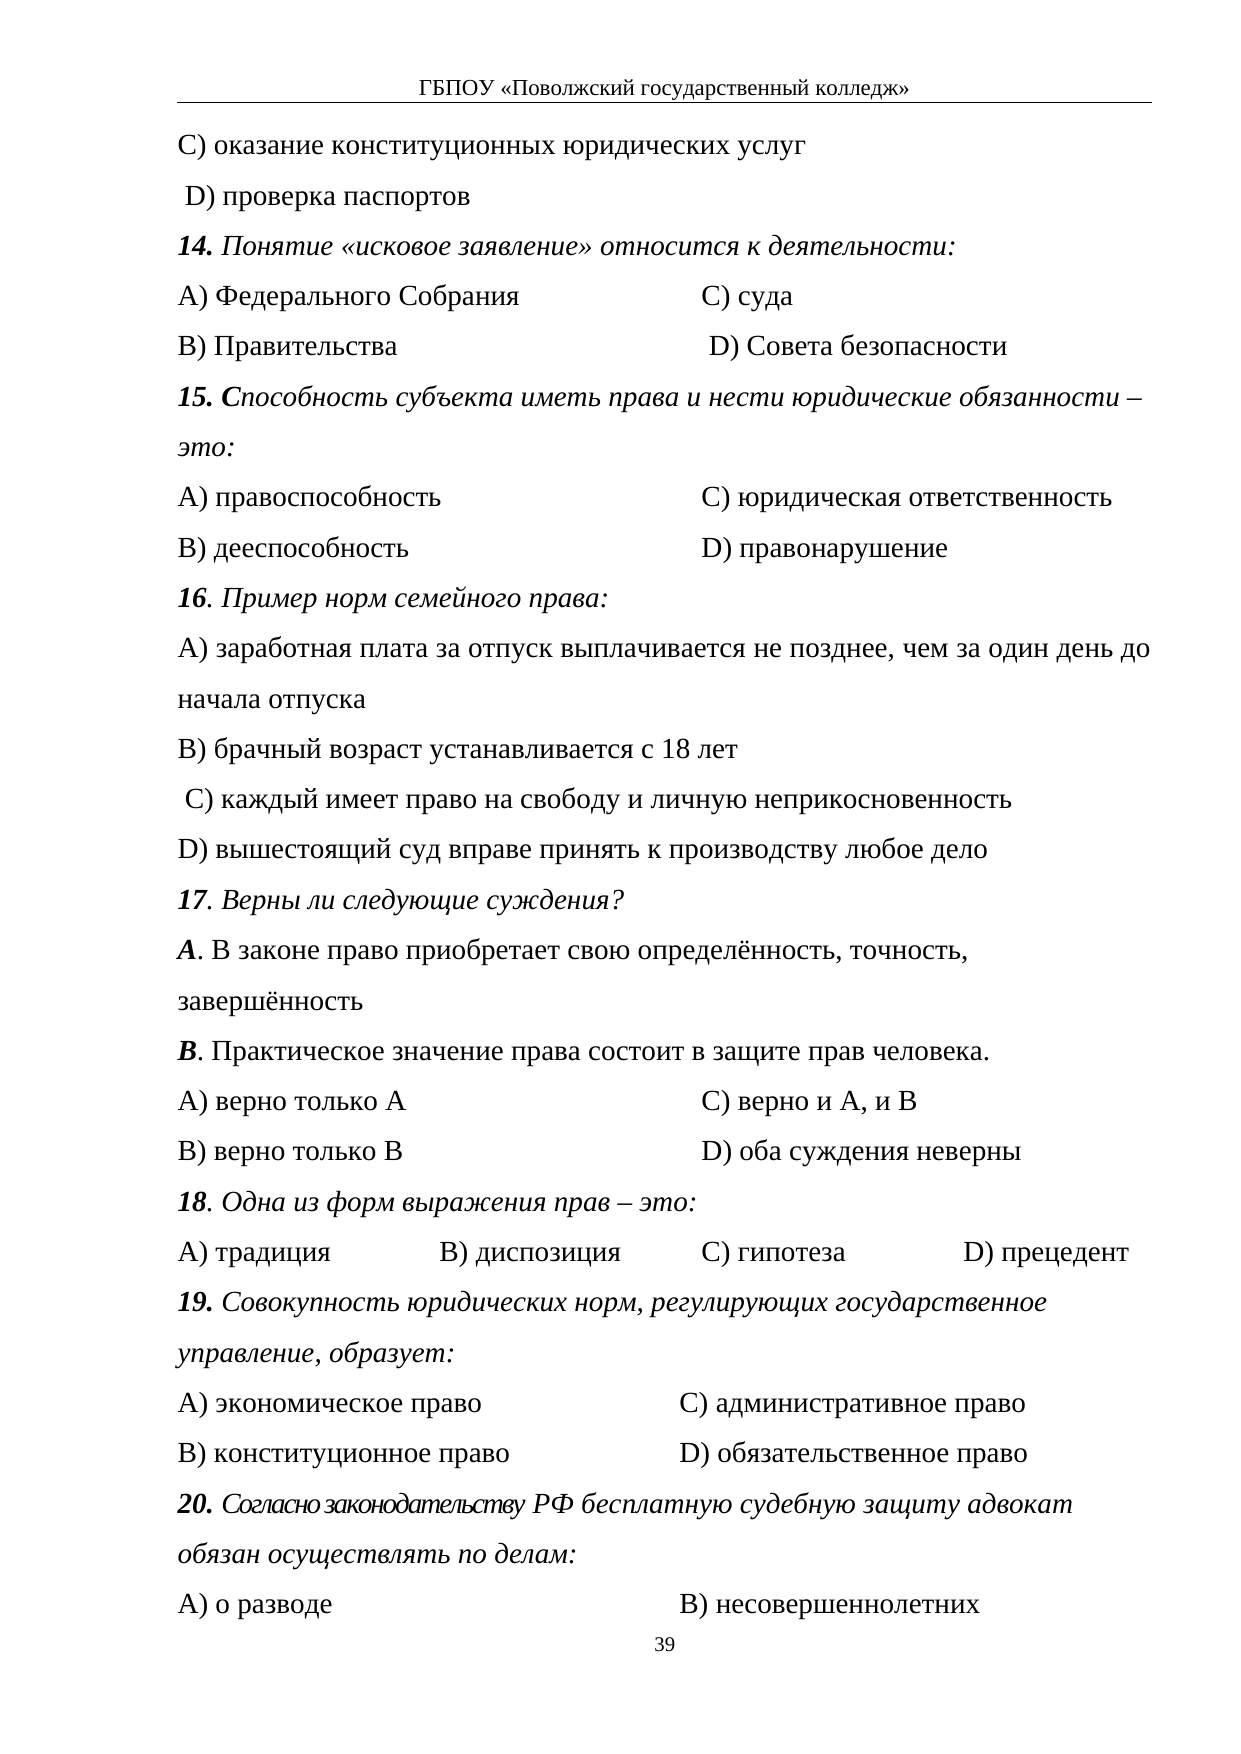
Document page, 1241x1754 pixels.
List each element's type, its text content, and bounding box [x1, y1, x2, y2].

text 18. Одна из форм выражения прав – это: [177, 1184, 1152, 1217]
text А) о разводе [177, 1586, 650, 1620]
text D) оба суждения неверны [701, 1133, 1152, 1167]
text А) верно только А [177, 1083, 627, 1117]
text D) вышестоящий суд вправе принять к производству любое дело [177, 832, 1152, 865]
text 20. Согласно законодательству РФ бесплатную судебную защиту адвокат обязан осуществлять по делам: [177, 1486, 1152, 1569]
text 14. Понятие «исковое заявление» относится к деятельности: [177, 228, 1152, 261]
text А) заработная плата за отпуск выплачивается не позднее, чем за один день до начала отпуска [177, 630, 1152, 714]
text С) верно и А, и В [701, 1083, 1152, 1117]
text D) обязательственное право [679, 1435, 1152, 1469]
text D) Совета безопасности [701, 328, 1152, 362]
text D) правонарушение [701, 530, 1152, 563]
text С) гипотеза [701, 1234, 889, 1268]
text А) Федерального Собрания [177, 278, 627, 312]
text А. В законе право приобретает свою определённость, точность, завершённость [177, 932, 1152, 1016]
text С) суда [701, 278, 1152, 312]
text В) дееспособность [177, 530, 627, 563]
text С) каждый имеет право на свободу и личную неприкосновенность [177, 781, 1152, 815]
text В) верно только В [177, 1133, 627, 1167]
text В. Практическое значение права состоит в защите прав человека. [177, 1033, 1152, 1066]
text 16. Пример норм семейного права: [177, 580, 1152, 614]
text А) правоспособность [177, 479, 627, 513]
text А) экономическое право [177, 1385, 650, 1419]
text 17. Верны ли следующие суждения? [177, 882, 1152, 916]
text В) Правительства [177, 328, 627, 362]
text D) прецедент [963, 1234, 1152, 1268]
text В) брачный возраст устанавливается с 18 лет [177, 731, 1152, 764]
text С) оказание конституционных юридических услуг [177, 127, 1152, 161]
text 19. Совокупность юридических норм, регулирующих государственное управление, образует: [177, 1284, 1152, 1368]
text В) несовершеннолетних [679, 1586, 1152, 1620]
text В) диспозиция [439, 1234, 627, 1268]
text А) традиция [177, 1234, 365, 1268]
text D) проверка паспортов [177, 178, 1152, 211]
text 15. Способность субъекта иметь права и нести юридические обязанности – это: [177, 379, 1152, 463]
text С) административное право [679, 1385, 1152, 1419]
text С) юридическая ответственность [701, 479, 1152, 513]
text В) конституционное право [177, 1435, 650, 1469]
